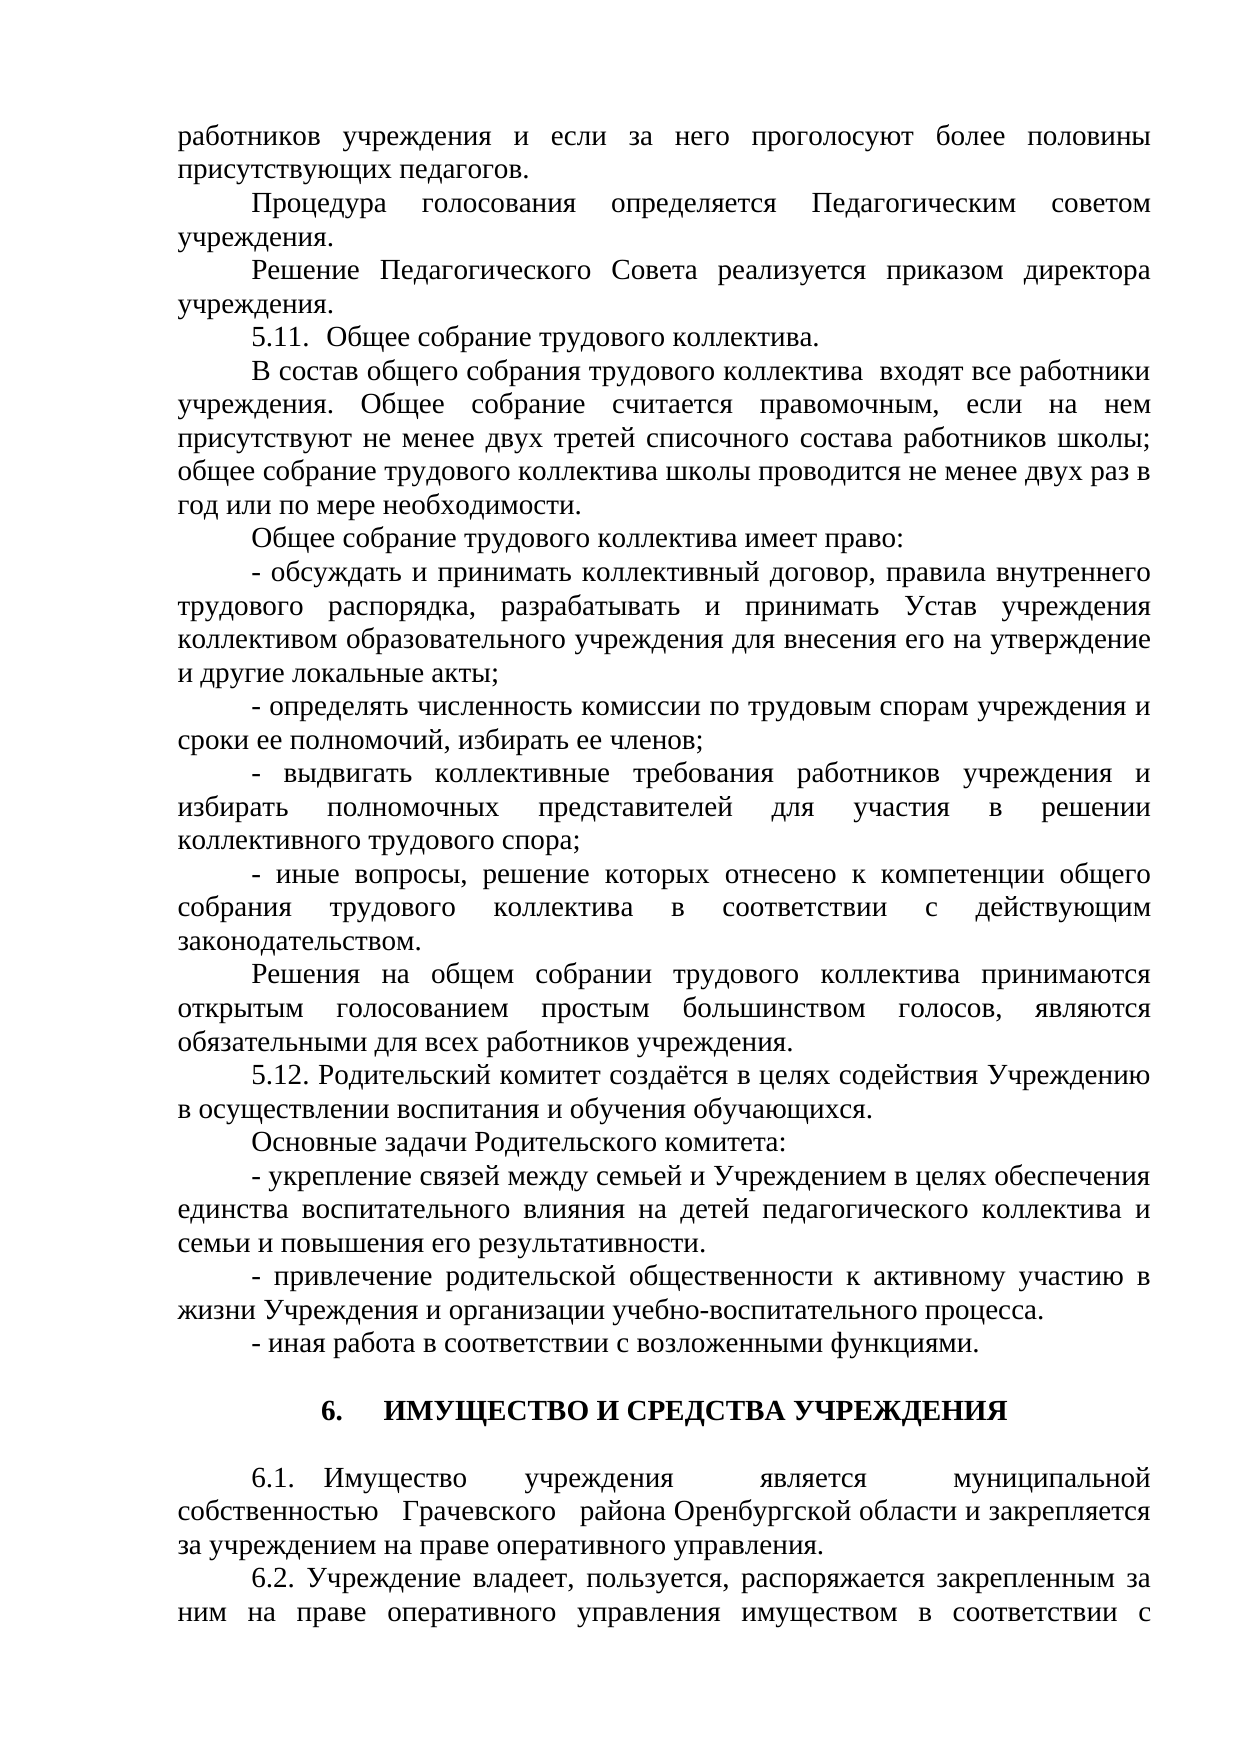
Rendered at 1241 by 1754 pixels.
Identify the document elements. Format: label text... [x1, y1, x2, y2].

text - иные вопросы, решение которых отнесено к компетенции общего собрания трудового коллектива в соответствии с действующим законодательством. [177, 856, 1152, 957]
list Общее собрание трудового коллектива. [251, 319, 1152, 353]
text Основные задачи Родительского комитета: [177, 1124, 1152, 1158]
text В состав общего собрания трудового коллектива входят все работники учреждения. Общее собрание считается правомочным, если на нем присутствуют не менее двух третей списочного состава работников школы; общее собрание трудового коллектива школы проводится не менее двух раз в год или по мере необходимости. [177, 353, 1152, 521]
text 5.12. Родительский комитет создаётся в целях содействия Учреждению в осуществлении воспитания и обучения обучающихся. [177, 1057, 1152, 1124]
text - определять численность комиссии по трудовым спорам учреждения и сроки ее полномочий, избирать ее членов; [177, 688, 1152, 755]
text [177, 118, 1152, 185]
text Общее собрание трудового коллектива имеет право: [177, 521, 1152, 554]
text - укрепление связей между семьей и Учреждением в целях обеспечения единства воспитательного влияния на детей педагогического коллектива и семьи и повышения его результативности. [177, 1158, 1152, 1258]
text - привлечение родительской общественности к активному участию в жизни Учреждения и организации учебно-воспитательного процесса. [177, 1258, 1152, 1326]
text - иная работа в соответствии с возложенными функциями. [177, 1326, 1152, 1359]
list ИМУЩЕСТВО И СРЕДСТВА УЧРЕЖДЕНИЯ [177, 1393, 1152, 1426]
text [177, 1560, 1152, 1627]
text - обсуждать и принимать коллективный договор, правила внутреннего трудового распорядка, разрабатывать и принимать Устав учреждения коллективом образовательного учреждения для внесения его на утверждение и другие локальные акты; [177, 554, 1152, 688]
text - выдвигать коллективные требования работников учреждения и избирать полномочных представителей для участия в решении коллективного трудового спора; [177, 755, 1152, 856]
text Решения на общем собрании трудового коллектива принимаются открытым голосованием простым большинством голосов, являются обязательными для всех работников учреждения. [177, 957, 1152, 1057]
text Решение Педагогического Совета реализуется приказом директора учреждения. [177, 252, 1152, 319]
text 6.1. Имущество учреждения является муниципальной собственностью Грачевского района Оренбургской области и закрепляется за учреждением на праве оперативного управления. [177, 1460, 1152, 1560]
text Процедура голосования определяется Педагогическим советом учреждения. [177, 185, 1152, 252]
